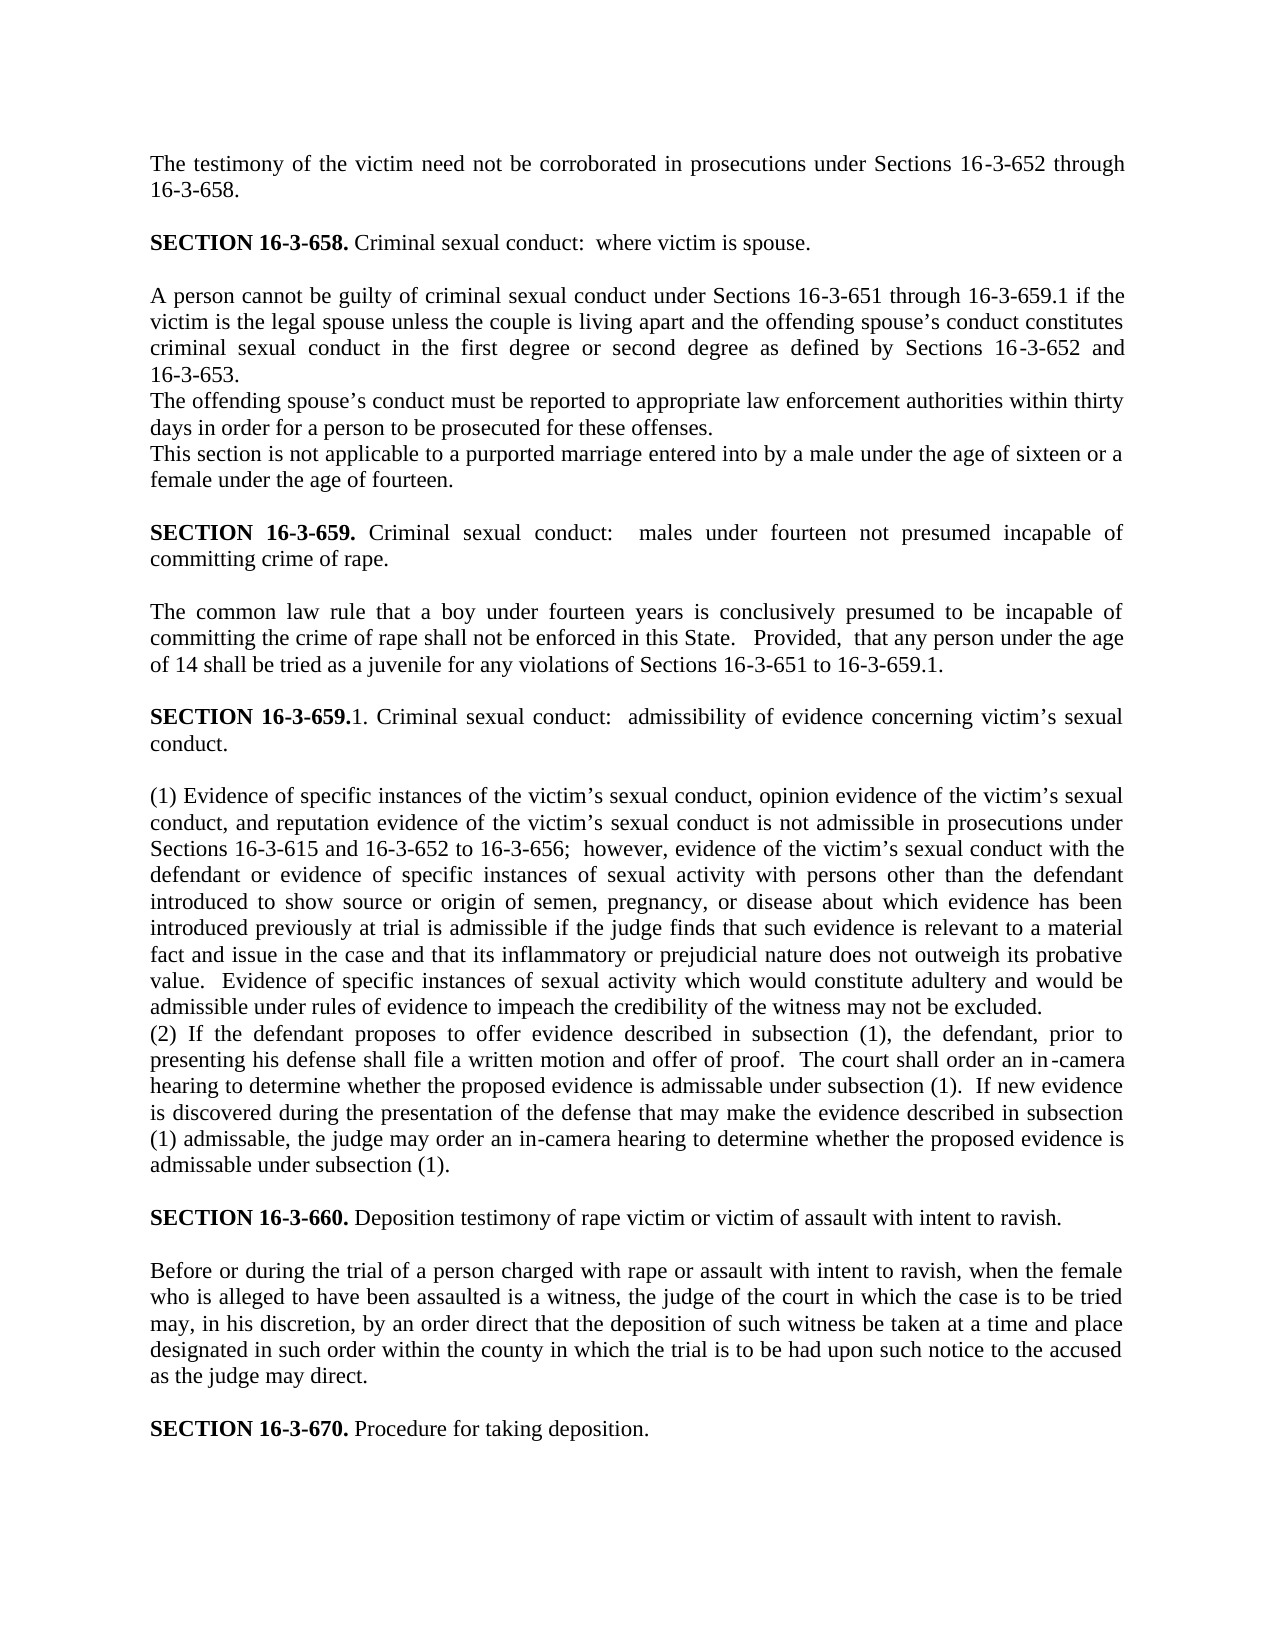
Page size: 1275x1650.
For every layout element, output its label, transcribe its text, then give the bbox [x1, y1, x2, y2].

text (1) Evidence of specific instances of the victim’s sexual conduct, opinion evidence of the victim’s sexual conduct, and reputation evidence of the victim’s sexual conduct is not admissible in prosecutions under Sections 16-3-615 and 16-3-652 to 16-3-656; however, evidence of the victim’s sexual conduct with the defendant or evidence of specific instances of sexual activity with persons other than the defendant introduced to show source or origin of semen, pregnancy, or disease about which evidence has been introduced previously at trial is admissible if the judge finds that such evidence is relevant to a material fact and issue in the case and that its inflammatory or prejudicial nature does not outweigh its probative value. Evidence of specific instances of sexual activity which would constitute adultery and would be admissible under rules of evidence to impeach the credibility of the witness may not be excluded. [150, 782, 1125, 1020]
text The offending spouse’s conduct must be reported to appropriate law enforcement authorities within thirty days in order for a person to be prosecuted for these offenses. [150, 387, 1125, 440]
text SECTION 16-3-658. Criminal sexual conduct: where victim is spouse. [150, 229, 1125, 255]
text The common law rule that a boy under fourteen years is conclusively presumed to be incapable of committing the crime of rape shall not be enforced in this State. Provided, that any person under the age of 14 shall be tried as a juvenile for any violations of Sections 16-3-651 to 16-3-659.1. [150, 598, 1125, 677]
text (2) If the defendant proposes to offer evidence described in subsection (1), the defendant, prior to presenting his defense shall file a written motion and offer of proof. The court shall order an in-camera hearing to determine whether the proposed evidence is admissable under subsection (1). If new evidence is discovered during the presentation of the defense that may make the evidence described in subsection (1) admissable, the judge may order an in-camera hearing to determine whether the proposed evidence is admissable under subsection (1). [150, 1020, 1125, 1178]
text The testimony of the victim need not be corroborated in prosecutions under Sections 16-3-652 through 16-3-658. [150, 150, 1125, 203]
text This section is not applicable to a purported marriage entered into by a male under the age of sixteen or a female under the age of fourteen. [150, 440, 1125, 493]
text A person cannot be guilty of criminal sexual conduct under Sections 16-3-651 through 16-3-659.1 if the victim is the legal spouse unless the couple is living apart and the offending spouse’s conduct constitutes criminal sexual conduct in the first degree or second degree as defined by Sections 16-3-652 and 16-3-653. [150, 282, 1125, 387]
text SECTION 16-3-660. Deposition testimony of rape victim or victim of assault with intent to ravish. [150, 1204, 1125, 1231]
text SECTION 16-3-670. Procedure for taking deposition. [150, 1415, 1125, 1441]
text Before or during the trial of a person charged with rape or assault with intent to ravish, when the female who is alleged to have been assaulted is a witness, the judge of the court in which the case is to be tried may, in his discretion, by an order direct that the deposition of such witness be taken at a time and place designated in such order within the county in which the trial is to be had upon such notice to the accused as the judge may direct. [150, 1257, 1125, 1389]
text SECTION 16-3-659. Criminal sexual conduct: males under fourteen not presumed incapable of committing crime of rape. [150, 519, 1125, 572]
text SECTION 16-3-659.1. Criminal sexual conduct: admissibility of evidence concerning victim’s sexual conduct. [150, 703, 1125, 756]
